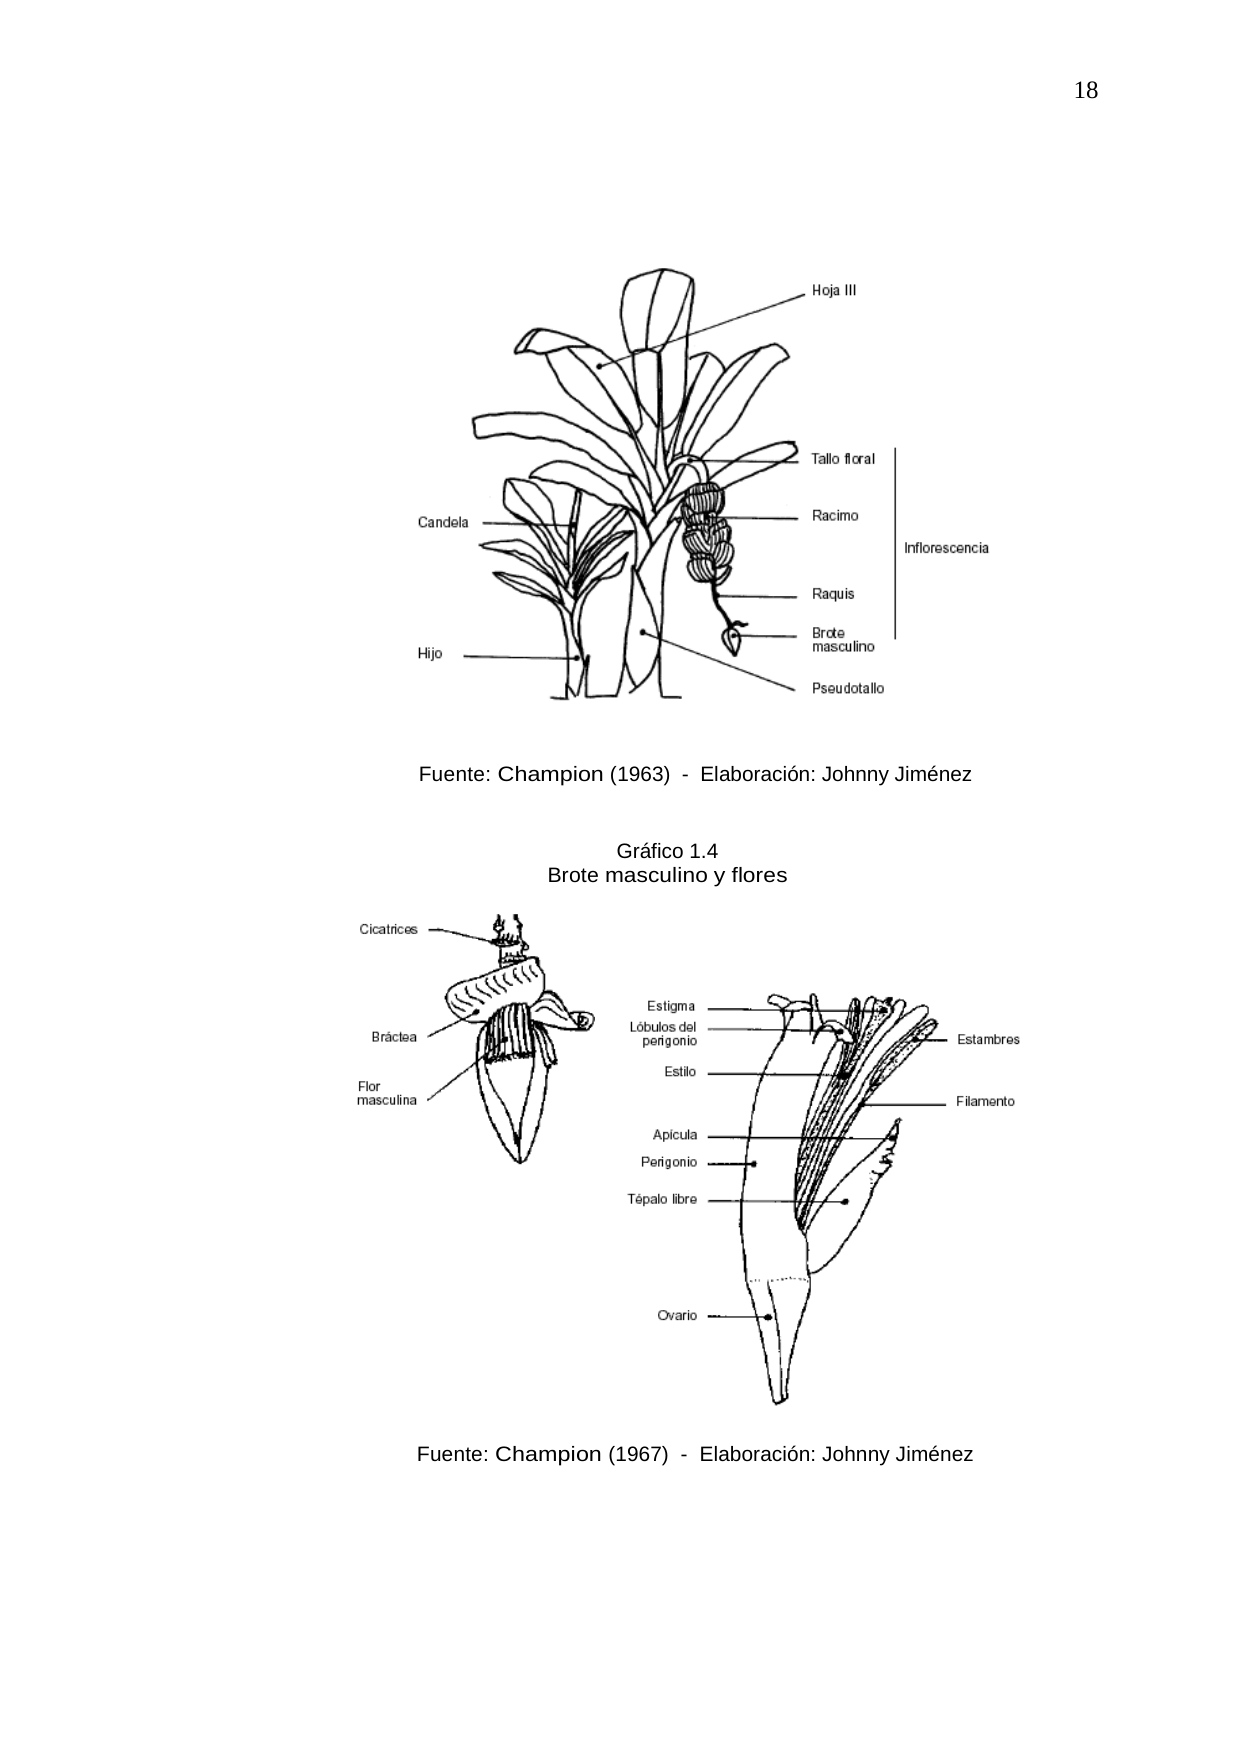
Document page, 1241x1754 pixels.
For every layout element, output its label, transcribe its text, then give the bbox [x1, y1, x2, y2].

text Brote masculino y flores [236, 862, 1098, 888]
text Gráfico 1.4 [236, 838, 1098, 862]
picture [377, 236, 1014, 734]
picture [348, 887, 1043, 1413]
text Fuente: Champion (1967) - Elaboración: Johnny Jiménez [292, 1441, 1098, 1466]
text Fuente: Champion (1963) - Elaboración: Johnny Jiménez [292, 762, 1098, 786]
